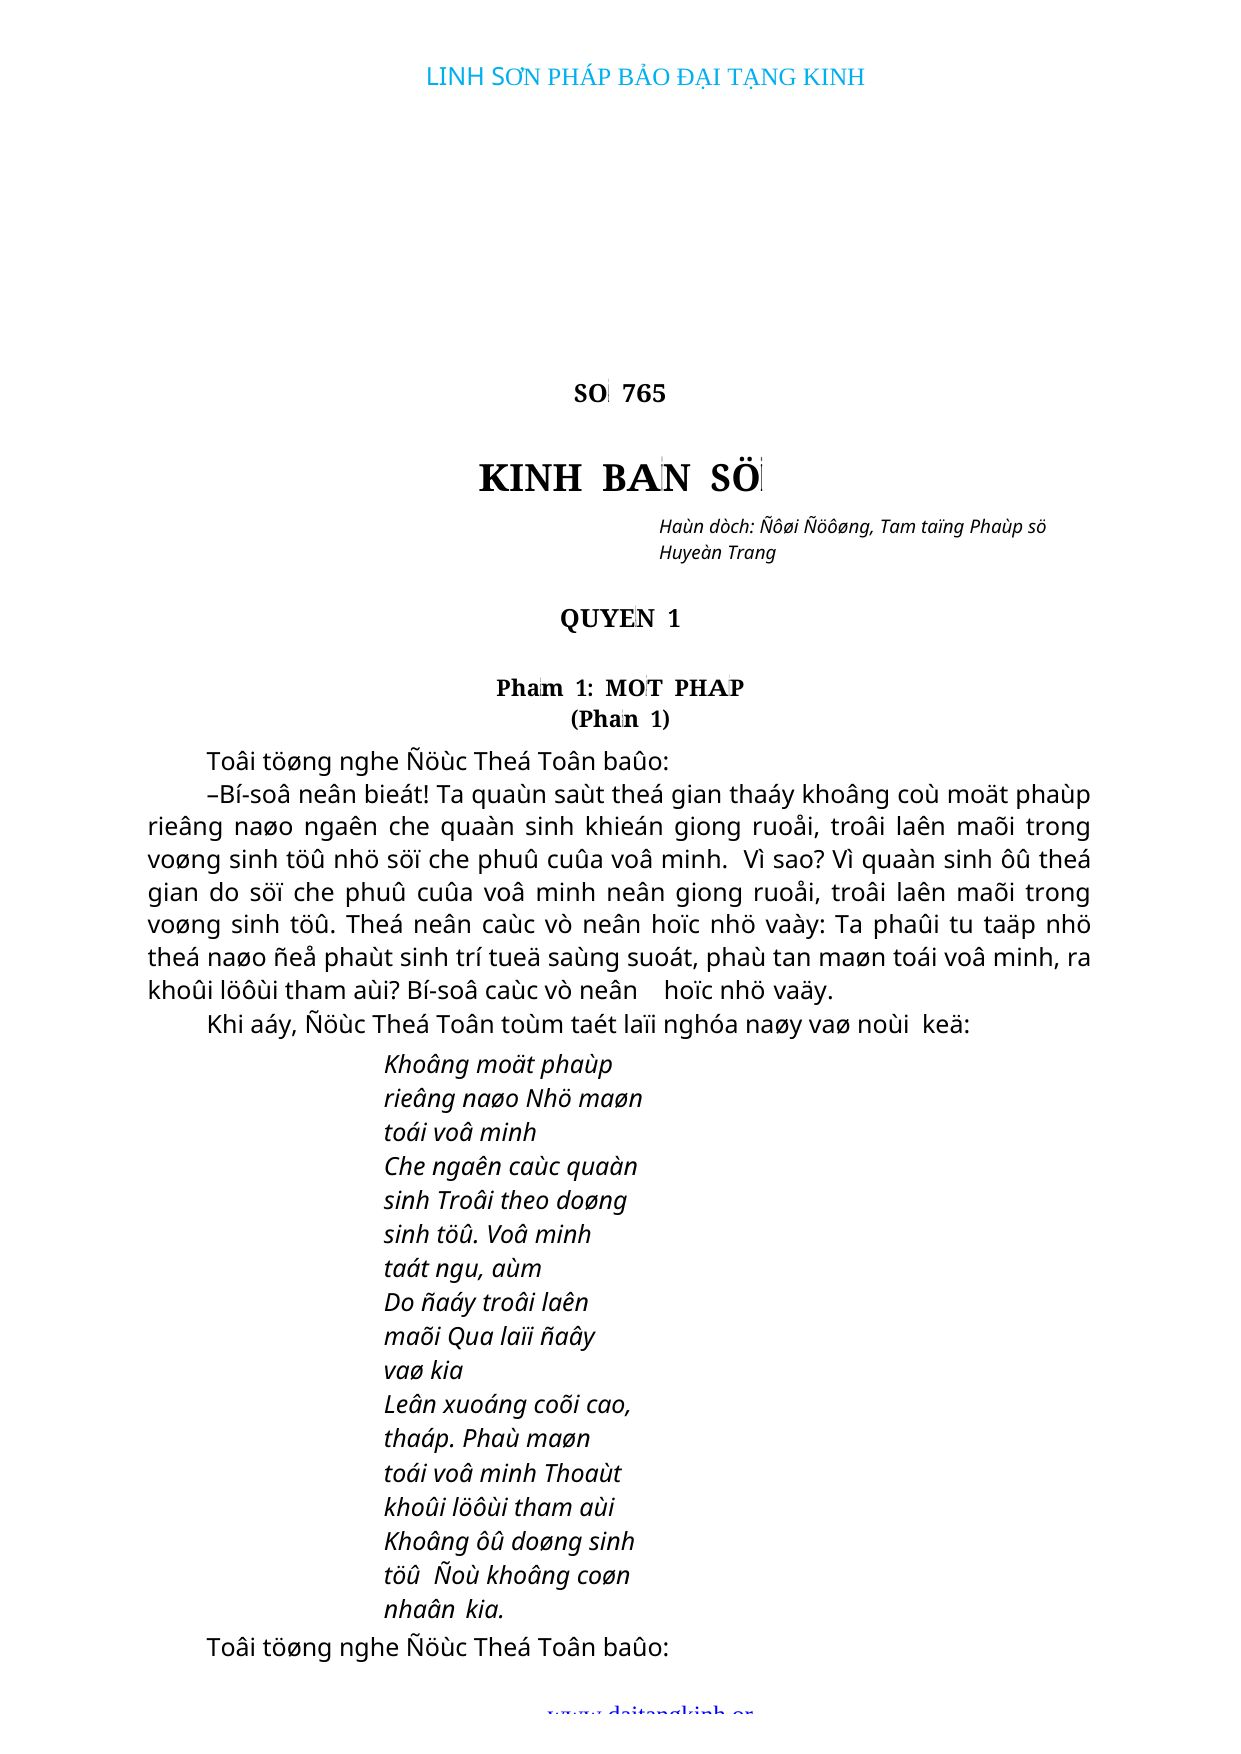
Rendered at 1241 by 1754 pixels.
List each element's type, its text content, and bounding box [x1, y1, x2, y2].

text SOÁ 765 [459, 376, 781, 410]
title KINH BAÛN SÖÏ [459, 452, 781, 503]
text Leân xuoáng coõi cao, thaáp. Phaù maøn toái voâ minh Thoaùt khoûi löôùi tham aùi Khoâng ôû doøng sinh töû Ñoù khoâng coøn nhaân kia. [384, 1387, 639, 1626]
text –Bí-soâ neân bieát! Ta quaùn saùt theá gian thaáy khoâng coù moät phaùp rieâng naøo ngaên che quaàn sinh khieán giong ruoåi, troâi laên maõi trong voøng sinh töû nhö söï che phuû cuûa voâ minh. Vì sao? Vì quaàn sinh ôû theá gian do söï che phuû cuûa voâ minh neân giong ruoåi, troâi laên maõi trong voøng sinh töû. Theá neân caùc vò neân hoïc nhö vaày: Ta phaûi tu taäp nhö theá naøo ñeå phaùt sinh trí tueä saùng suoát, phaù tan maøn toái voâ minh, ra khoûi löôùi tham aùi? Bí-soâ caùc vò neân hoïc nhö vaäy. [147, 778, 1093, 1006]
text Khoâng moät phaùp rieâng naøo Nhö maøn toái voâ minh [384, 1046, 668, 1149]
text Toâi töøng nghe Ñöùc Theá Toân baûo: [206, 745, 1105, 777]
text QUYEÅN 1 [459, 601, 781, 635]
text Phaåm 1: MOÄT PHAÙP (Phaàn 1) [460, 671, 781, 734]
text Che ngaên caùc quaàn sinh Troâi theo doøng sinh töû. Voâ minh taát ngu, aùm [384, 1149, 642, 1285]
text Toâi töøng nghe Ñöùc Theá Toân baûo: [206, 1631, 1105, 1663]
text Khi aáy, Ñöùc Theá Toân toùm taét laïi nghóa naøy vaø noùi keä: [206, 1007, 1105, 1041]
text Haùn dòch: Ñôøi Ñöôøng, Tam taïng Phaùp sö Huyeàn Trang [659, 514, 1105, 565]
text Do ñaáy troâi laên maõi Qua laïi ñaây vaø kia [384, 1285, 612, 1387]
